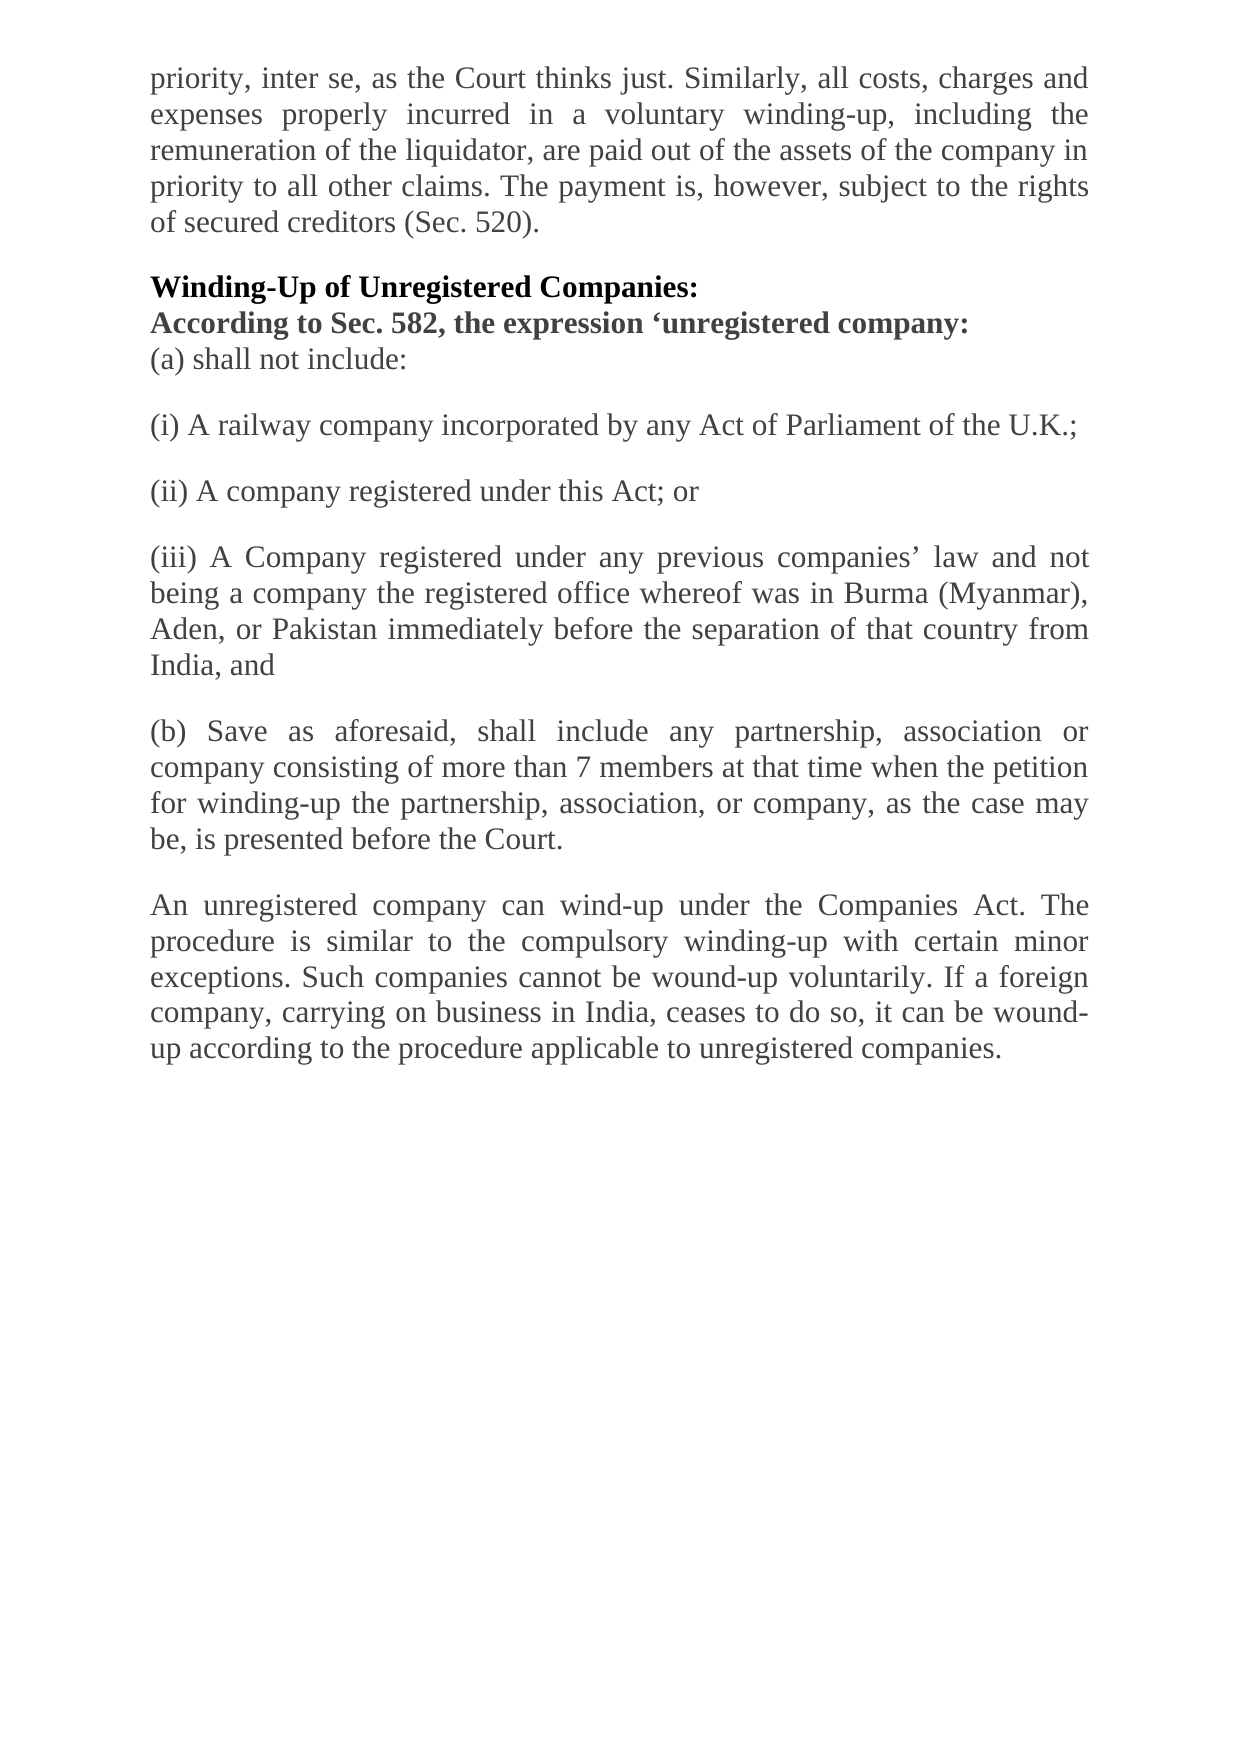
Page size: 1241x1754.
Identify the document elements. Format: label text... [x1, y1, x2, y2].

text (iii) A Company registered under any previous companies’ law and not being a company the registered office whereof was in Burma (Myanmar), Aden, or Pakistan immediately before the separation of that country from India, and [150, 538, 1090, 682]
text Winding-Up of Unregistered Companies: [150, 269, 1090, 305]
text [150, 59, 1090, 239]
text (b) Save as aforesaid, shall include any partnership, association or company consisting of more than 7 members at that time when the petition for winding-up the partnership, association, or company, as the case may be, is presented before the Court. [150, 712, 1090, 856]
text An unregistered company can wind-up under the Companies Act. The procedure is similar to the compulsory winding-up with certain minor exceptions. Such companies cannot be wound-up voluntarily. If a foreign company, carrying on business in India, ceases to do so, it can be wound-up according to the procedure applicable to unregistered companies. [150, 886, 1090, 1066]
text (ii) A company registered under this Act; or [150, 472, 1090, 508]
text According to Sec. 582, the expression ‘unregistered company: [150, 305, 1090, 341]
text (i) A railway company incorporated by any Act of Parliament of the U.K.; [150, 407, 1090, 442]
text (a) shall not include: [150, 341, 1090, 377]
